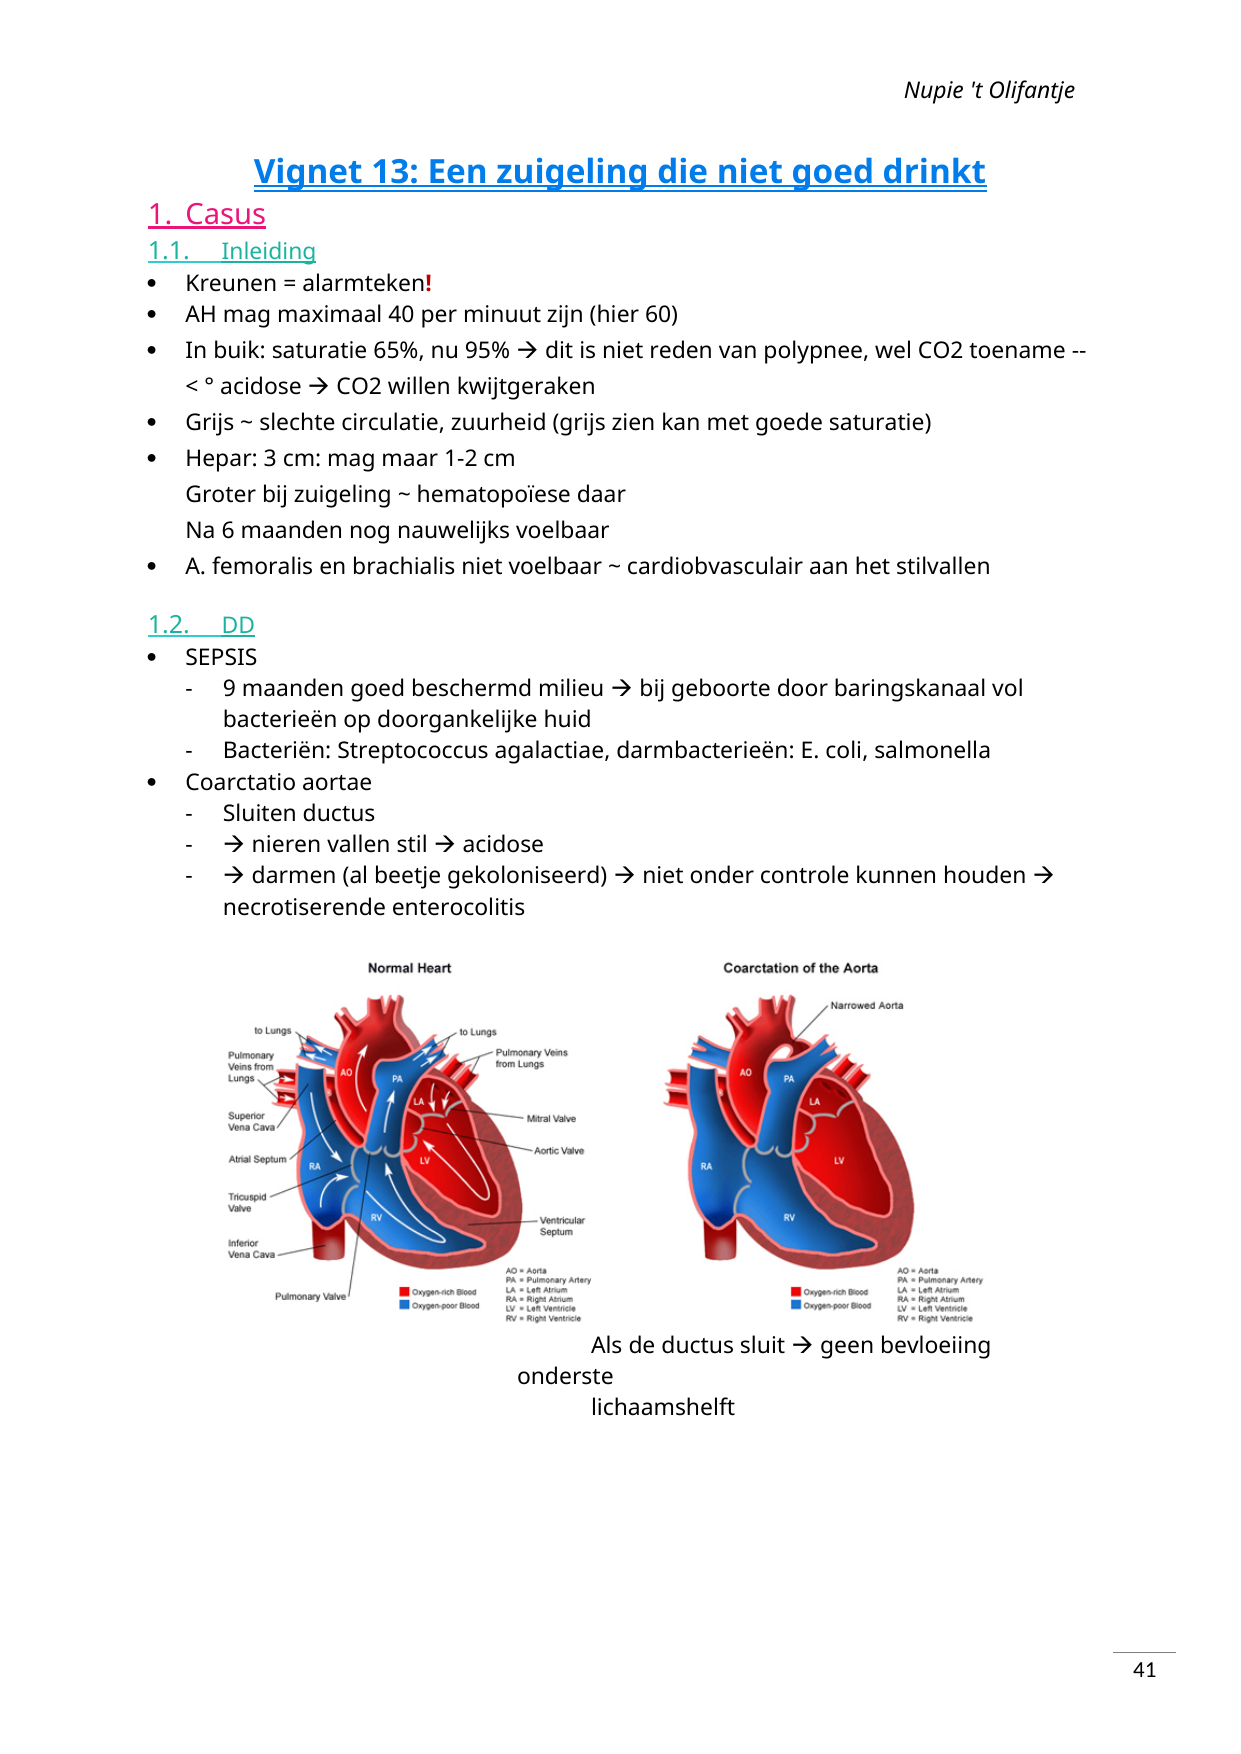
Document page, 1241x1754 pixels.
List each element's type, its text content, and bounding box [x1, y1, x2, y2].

text Vignet 13: Een zuigeling die niet goed drinkt [148, 148, 1093, 193]
text lichaamshelft [517, 1391, 1093, 1422]
list AH mag maximaal 40 per minuut zijn (hier 60) [148, 298, 1093, 329]
list Grijs ~ slechte circulatie, zuurheid (grijs zien kan met goede saturatie) [148, 406, 1093, 437]
subtitle Casus [148, 193, 1093, 233]
list Sluiten ductus [185, 797, 1093, 828]
list A. femoralis en brachialis niet voelbaar ~ cardiobvasculair aan het stilvallen [148, 549, 1093, 581]
list In buik: saturatie 65%, nu 95% dit is niet reden van polypnee, wel CO2 toename --< ° acidose CO2 willen kwijtgeraken [148, 334, 1093, 401]
picture [222, 952, 989, 1329]
list SEPSIS [148, 640, 1093, 672]
list Hepar: 3 cm: mag maar 1-2 cm [148, 442, 1093, 473]
list 9 maanden goed beschermd milieu bij geboorte door baringskanaal vol bacterieën op doorgankelijke huid [185, 672, 1093, 734]
subtitle DD [148, 606, 1093, 640]
list Na 6 maanden nog nauwelijks voelbaar [185, 514, 1093, 545]
list Kreunen = alarmteken! [148, 267, 1093, 298]
list Bacteriën: Streptococcus agalactiae, darmbacterieën: E. coli, salmonella [185, 734, 1093, 765]
list nieren vallen stil acidose [185, 828, 1093, 859]
list Groter bij zuigeling ~ hematopoïese daar [185, 478, 1093, 509]
list darmen (al beetje gekoloniseerd) niet onder controle kunnen houden necrotiserende enterocolitis [185, 859, 1093, 922]
subtitle Inleiding [148, 233, 1093, 267]
list Coarctatio aortae [148, 765, 1093, 797]
text Als de ductus sluit geen bevloeiing onderste [517, 1329, 1093, 1391]
